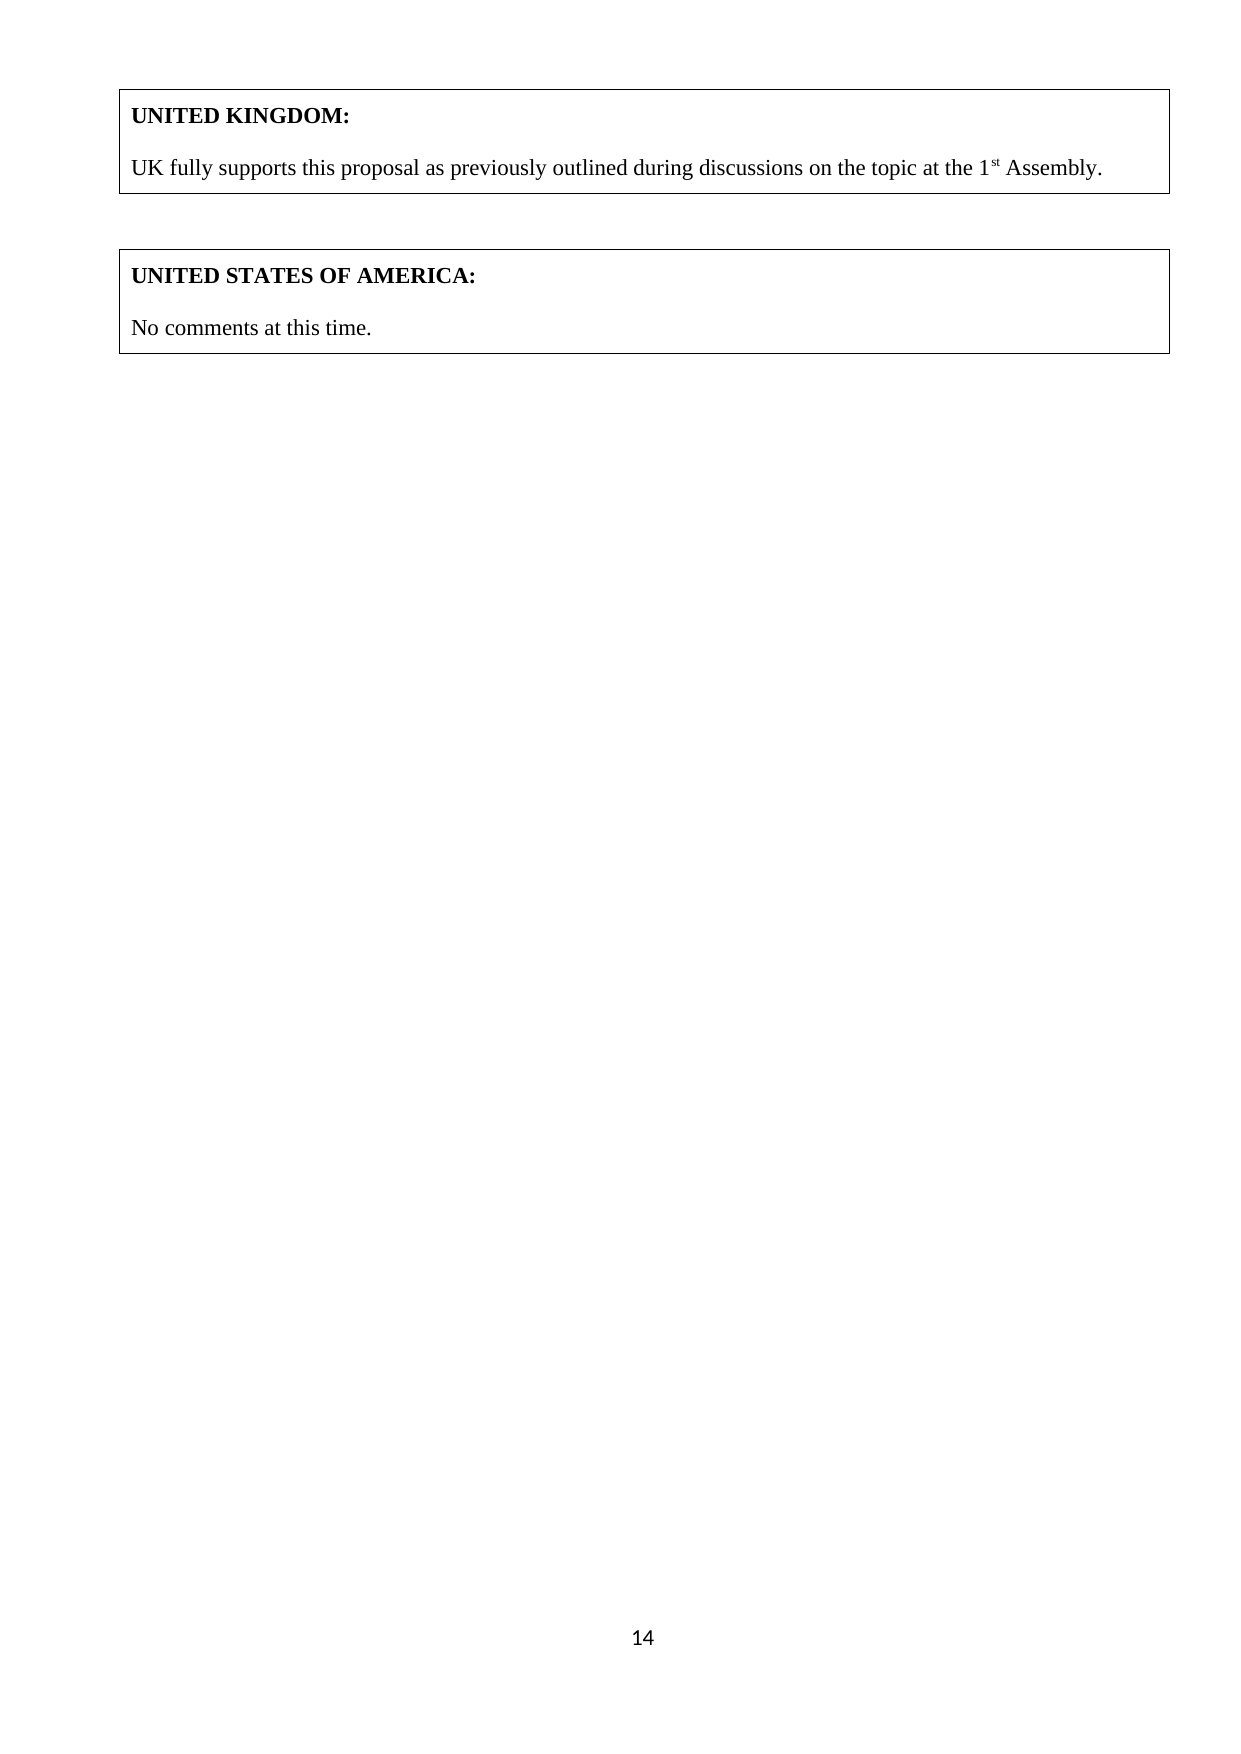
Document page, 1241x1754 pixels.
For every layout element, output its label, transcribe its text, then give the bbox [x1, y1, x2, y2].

table_cell No comments at this time. [120, 301, 1169, 352]
table_header UNITED KINGDOM: [120, 90, 1169, 141]
table_header UNITED STATES OF AMERICA: [120, 250, 1169, 301]
table_cell UK fully supports this proposal as previously outlined during discussions on the topic at the 1st Assembly. [120, 141, 1169, 192]
